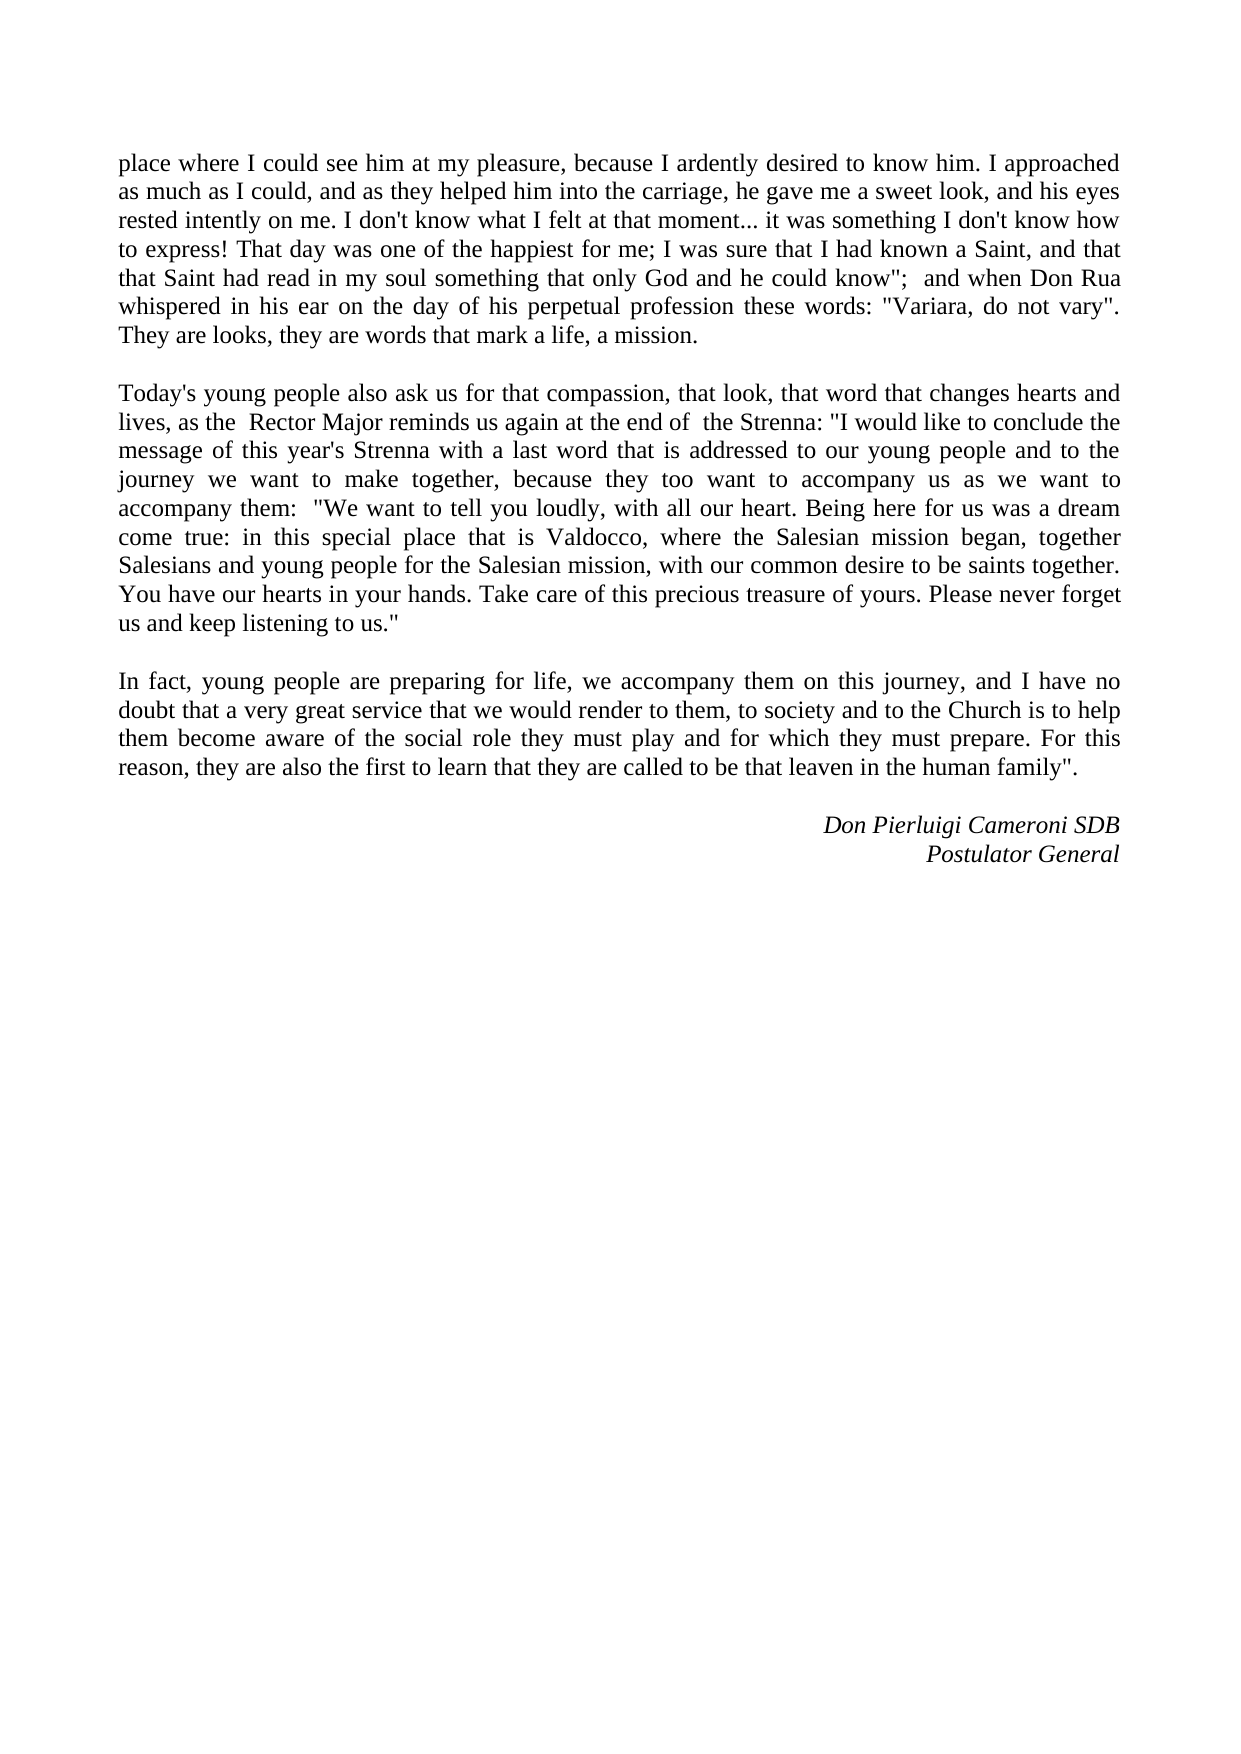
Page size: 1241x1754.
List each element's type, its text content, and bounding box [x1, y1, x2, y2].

text Don Pierluigi Cameroni SDB [118, 810, 1122, 839]
text Today's young people also ask us for that compassion, that look, that word that changes hearts and lives, as the Rector Major reminds us again at the end of the Strenna: "I would like to conclude the message of this year's Strenna with a last word that is addressed to our young people and to the journey we want to make together, because they too want to accompany us as we want to accompany them: "We want to tell you loudly, with all our heart. Being here for us was a dream come true: in this special place that is Valdocco, where the Salesian mission began, together Salesians and young people for the Salesian mission, with our common desire to be saints together. You have our hearts in your hands. Take care of this precious treasure of yours. Please never forget us and keep listening to us." [118, 378, 1122, 637]
text In fact, young people are preparing for life, we accompany them on this journey, and I have no doubt that a very great service that we would render to them, to society and to the Church is to help them become aware of the social role they must play and for which they must prepare. For this reason, they are also the first to learn that they are called to be that leaven in the human family". [118, 666, 1122, 781]
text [118, 148, 1122, 349]
text Postulator General [118, 839, 1122, 868]
